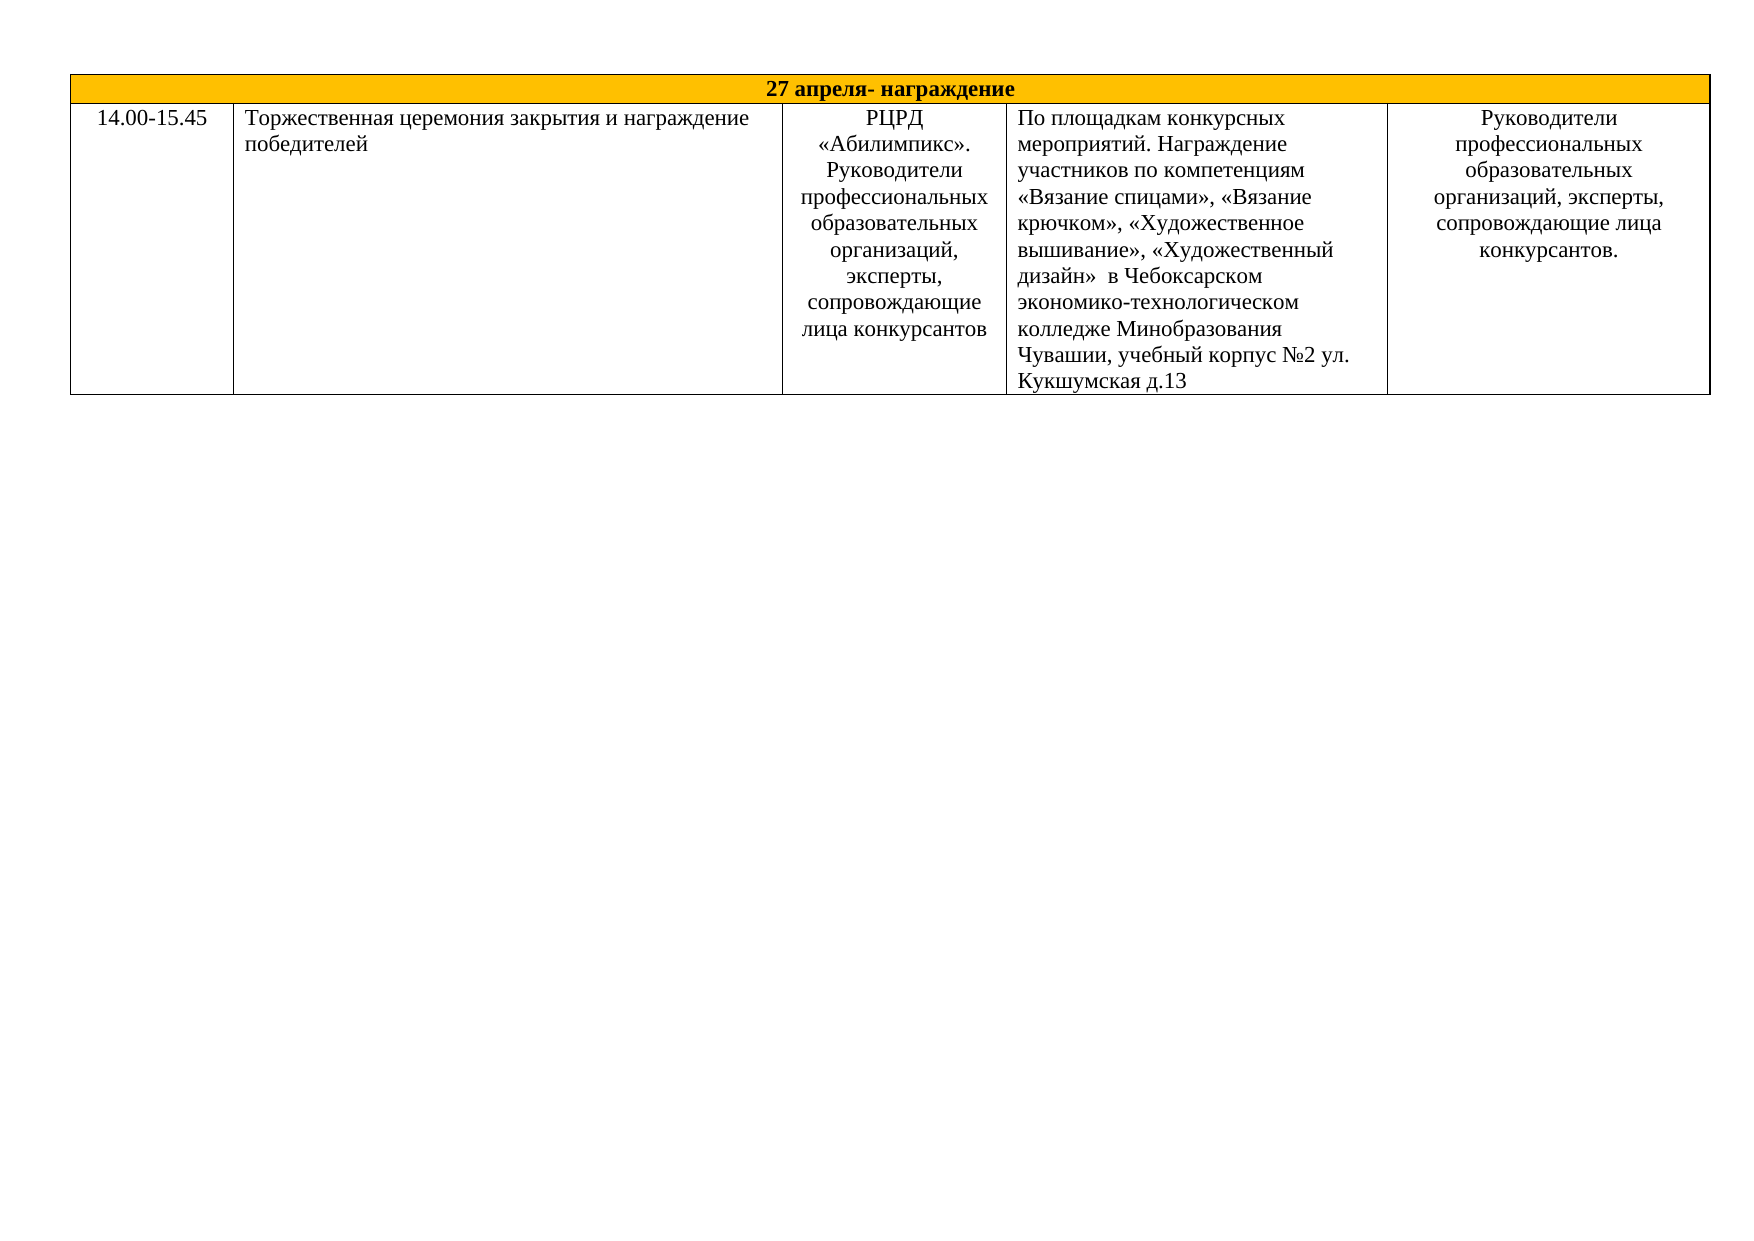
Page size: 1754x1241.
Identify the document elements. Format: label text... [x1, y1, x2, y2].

table_cell По площадкам конкурсных мероприятий. Награждение участников по компетенциям «Вязание спицами», «Вязание крючком», «Художественное вышивание», «Художественный дизайн» в Чебоксарском экономико-технологическом колледже Минобразования Чувашии, учебный корпус №2 ул. Кукшумская д.13 [1007, 104, 1387, 394]
table_cell 14.00-15.45 [71, 104, 233, 394]
table_cell Торжественная церемония закрытия и награждение победителей [234, 104, 782, 394]
table_cell РЦРД «Абилимпикс». Руководители профессиональных образовательных организаций, эксперты, сопровождающие лица конкурсантов [783, 104, 1006, 394]
table_cell Руководители профессиональных образовательных организаций, эксперты, сопровождающие лица конкурсантов. [1388, 104, 1709, 394]
table_cell 27 апреля- награждение [71, 75, 1709, 103]
